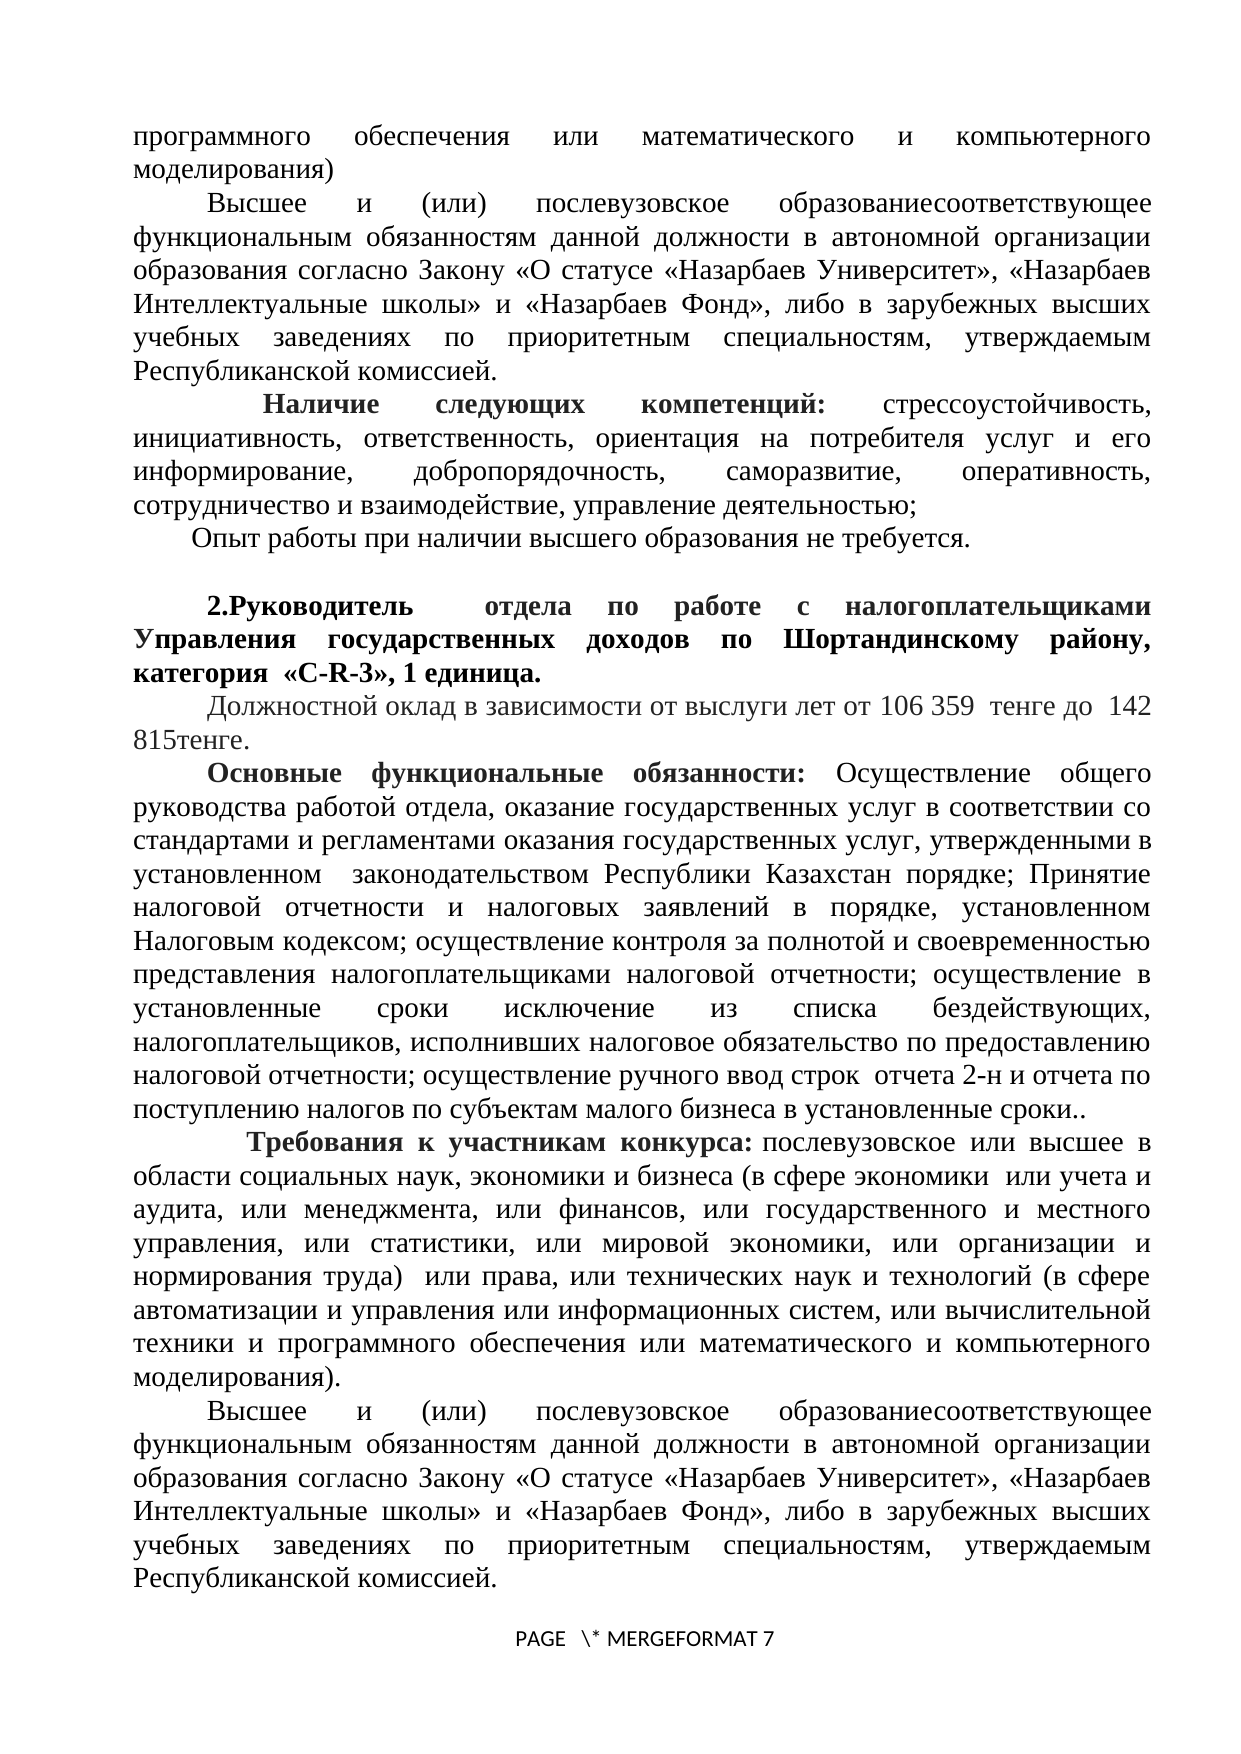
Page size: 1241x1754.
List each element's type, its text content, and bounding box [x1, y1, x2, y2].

text Наличие следующих компетенций: стрессоустойчивость, инициативность, ответственность, ориентация на потребителя услуг и его информирование, добропорядочность, саморазвитие, оперативность, сотрудничество и взаимодействие, управление деятельностью; [133, 386, 1152, 521]
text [133, 118, 1152, 185]
text Требования к участникам конкурса: послевузовское или высшее в области социальных наук, экономики и бизнеса (в сфере экономики или учета и аудита, или менеджмента, или финансов, или государственного и местного управления, или статистики, или мировой экономики, или организации и нормирования труда) или права, или технических наук и технологий (в сфере автоматизации и управления или информационных систем, или вычислительной техники и программного обеспечения или математического и компьютерного моделирования). [133, 1124, 1152, 1393]
text Высшее и (или) послевузовское образованиесоответствующее функциональным обязанностям данной должности в автономной организации образования согласно Закону «О статусе «Назарбаев Университет», «Назарбаев Интеллектуальные школы» и «Назарбаев Фонд», либо в зарубежных высших учебных заведениях по приоритетным специальностям, утверждаемым Республиканской комиссией. [133, 1393, 1152, 1594]
text Высшее и (или) послевузовское образованиесоответствующее функциональным обязанностям данной должности в автономной организации образования согласно Закону «О статусе «Назарбаев Университет», «Назарбаев Интеллектуальные школы» и «Назарбаев Фонд», либо в зарубежных высших учебных заведениях по приоритетным специальностям, утверждаемым Республиканской комиссией. [133, 185, 1152, 386]
text Основные функциональные обязанности: Осуществление общего руководства работой отдела, оказание государственных услуг в соответствии со стандартами и регламентами оказания государственных услуг, утвержденными в установленном законодательством Республики Казахстан порядке; Принятие налоговой отчетности и налоговых заявлений в порядке, установленном Налоговым кодексом; осуществление контроля за полнотой и своевременностью представления налогоплательщиками налоговой отчетности; осуществление в установленные сроки исключение из списка бездействующих, налогоплательщиков, исполнивших налоговое обязательство по предоставлению налоговой отчетности; осуществление ручного ввод строк отчета 2-н и отчета по поступлению налогов по субъектам малого бизнеса в установленные сроки.. [133, 755, 1152, 1124]
text Должностной оклад в зависимости от выслуги лет от 106 359 тенге до 142 815тенге. [133, 688, 1152, 755]
text 2.Руководитель отдела по работе с налогоплательщиками Управления государственных доходов по Шортандинскому району, категория «С-R-3», 1 единица. [133, 588, 1152, 688]
text Опыт работы при наличии высшего образования не требуется. [133, 521, 1152, 554]
